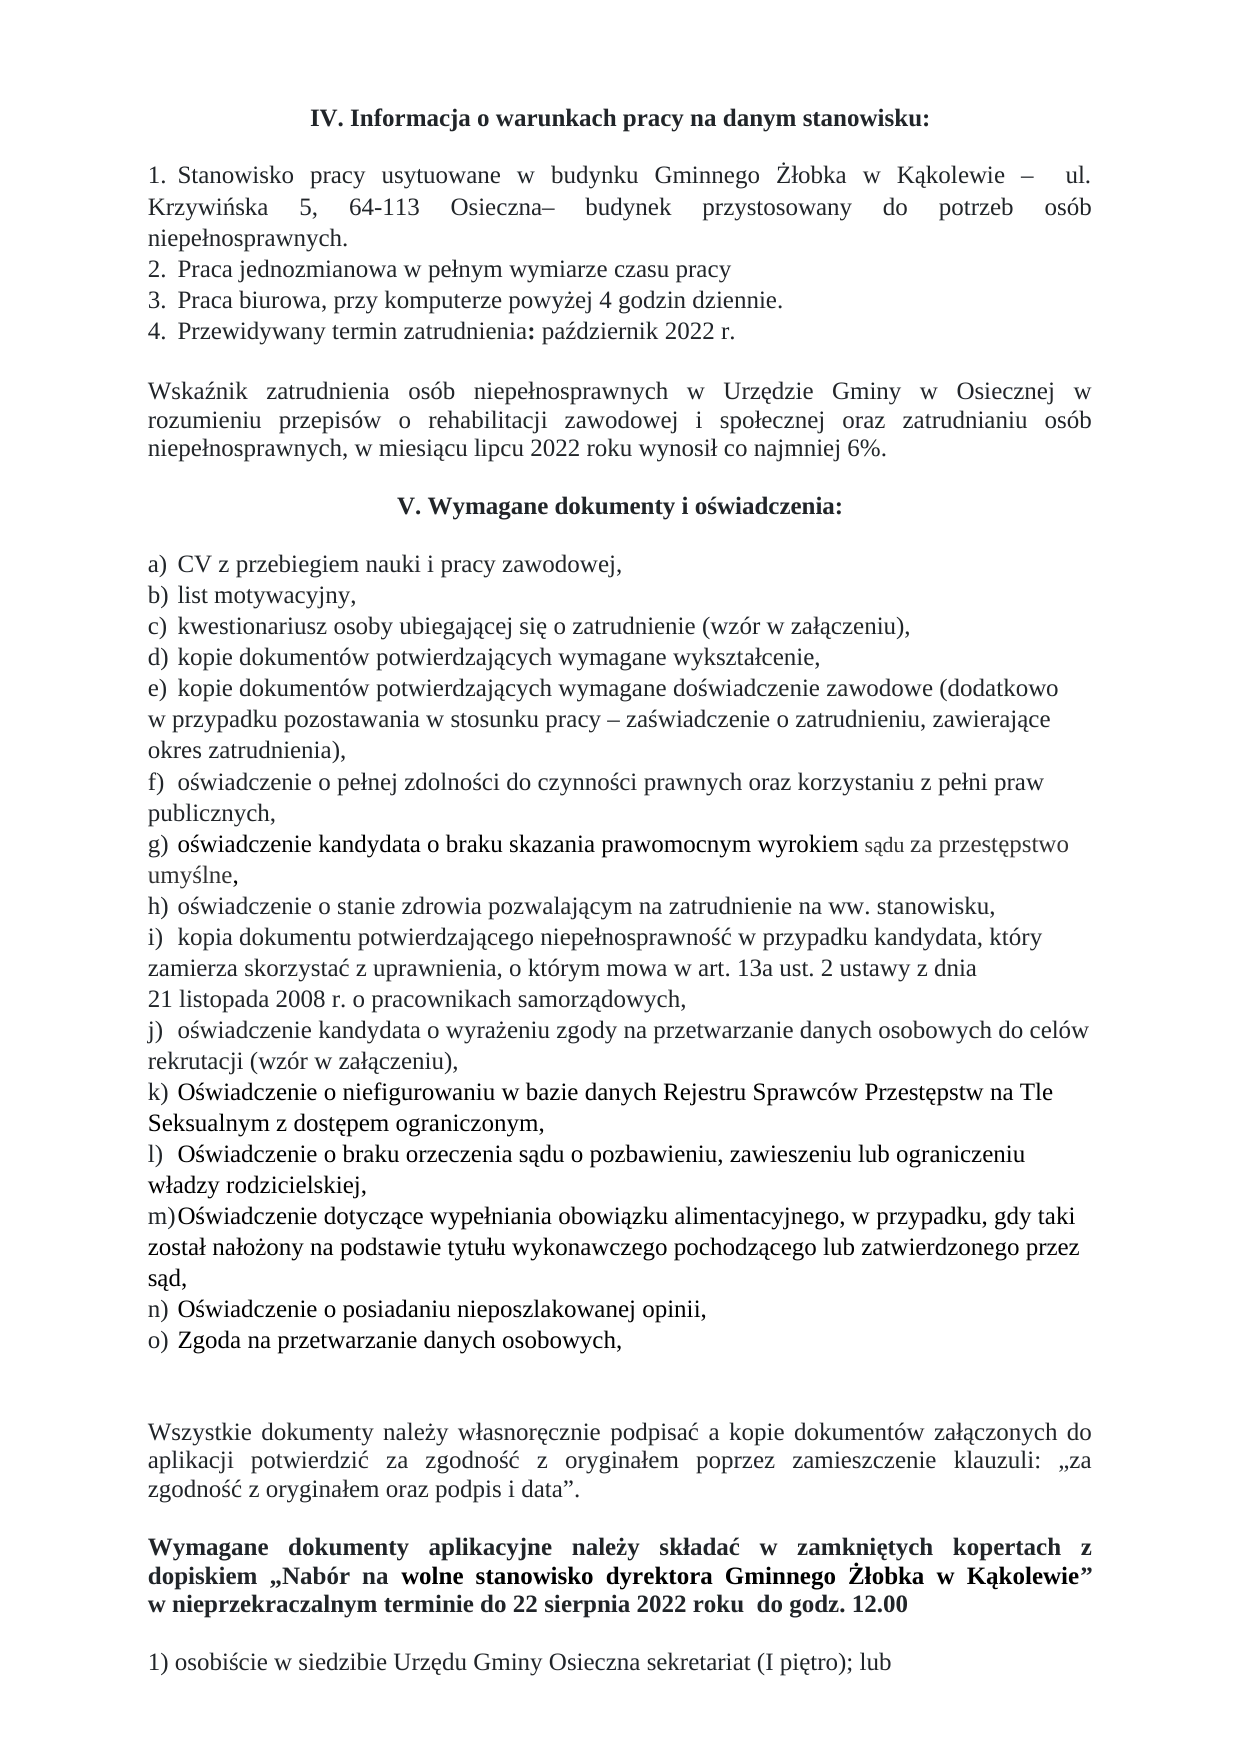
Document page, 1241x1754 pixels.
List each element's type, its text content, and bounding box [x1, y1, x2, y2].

list kopie dokumentów potwierdzających wymagane wykształcenie, [148, 642, 1093, 671]
list oświadczenie o pełnej zdolności do czynności prawnych oraz korzystaniu z pełni praw publicznych, [148, 767, 1093, 826]
list Praca biurowa, przy komputerze powyżej 4 godzin dziennie. [148, 285, 1093, 313]
list Zgoda na przetwarzanie danych osobowych, [148, 1325, 1093, 1385]
text Wszystkie dokumenty należy własnoręcznie podpisać a kopie dokumentów załączonych do aplikacji potwierdzić za zgodność z oryginałem poprzez zamieszczenie klauzuli: „za zgodność z oryginałem oraz podpis i data”. [148, 1417, 1093, 1503]
list kopia dokumentu potwierdzającego niepełnosprawność w przypadku kandydata, który zamierza skorzystać z uprawnienia, o którym mowa w art. 13a ust. 2 ustawy z dnia 21 listopada 2008 r. o pracownikach samorządowych, [148, 922, 1093, 1013]
text Wskaźnik zatrudnienia osób niepełnosprawnych w Urzędzie Gminy w Osiecznej w rozumieniu przepisów o rehabilitacji zawodowej i społecznej oraz zatrudnianiu osób niepełnosprawnych, w miesiącu lipcu 2022 roku wynosił co najmniej 6%. [148, 376, 1093, 462]
list Oświadczenie o niefigurowaniu w bazie danych Rejestru Sprawców Przestępstw na Tle Seksualnym z dostępem ograniczonym, [148, 1077, 1093, 1137]
list oświadczenie o stanie zdrowia pozwalającym na zatrudnienie na ww. stanowisku, [148, 891, 1093, 919]
list kwestionariusz osoby ubiegającej się o zatrudnienie (wzór w załączeniu), [148, 611, 1093, 640]
list oświadczenie kandydata o wyrażeniu zgody na przetwarzanie danych osobowych do celów rekrutacji (wzór w załączeniu), [148, 1015, 1093, 1075]
list kopie dokumentów potwierdzających wymagane doświadczenie zawodowe (dodatkowo w przypadku pozostawania w stosunku pracy – zaświadczenie o zatrudnieniu, zawierające okres zatrudnienia), [148, 673, 1093, 764]
list Oświadczenie o posiadaniu nieposzlakowanej opinii, [148, 1294, 1093, 1323]
list Oświadczenie dotyczące wypełniania obowiązku alimentacyjnego, w przypadku, gdy taki został nałożony na podstawie tytułu wykonawczego pochodzącego lub zatwierdzonego przez sąd, [148, 1201, 1093, 1292]
list list motywacyjny, [148, 580, 1093, 609]
list Przewidywany termin zatrudnienia: październik 2022 r. [148, 316, 1093, 344]
list CV z przebiegiem nauki i pracy zawodowej, [148, 549, 1093, 578]
list Oświadczenie o braku orzeczenia sądu o pozbawieniu, zawieszeniu lub ograniczeniu władzy rodzicielskiej, [148, 1139, 1093, 1199]
list Praca jednozmianowa w pełnym wymiarze czasu pracy [148, 254, 1093, 282]
list oświadczenie kandydata o braku skazania prawomocnym wyrokiem sądu za przestępstwo umyślne, [148, 829, 1093, 888]
text Wymagane dokumenty aplikacyjne należy składać w zamkniętych kopertach z dopiskiem „Nabór na wolne stanowisko dyrektora Gminnego Żłobka w Kąkolewie” w nieprzekraczalnym terminie do 22 sierpnia 2022 roku do godz. 12.00 [148, 1532, 1093, 1618]
list Stanowisko pracy usytuowane w budynku Gminnego Żłobka w Kąkolewie – ul. Krzywińska 5, 64-113 Osieczna– budynek przystosowany do potrzeb osób niepełnosprawnych. [148, 161, 1093, 251]
text IV. Informacja o warunkach pracy na danym stanowisku: [148, 103, 1093, 131]
text 1) osobiście w siedzibie Urzędu Gminy Osieczna sekretariat (I piętro); lub [148, 1647, 1093, 1676]
text V. Wymagane dokumenty i oświadczenia: [148, 491, 1093, 520]
